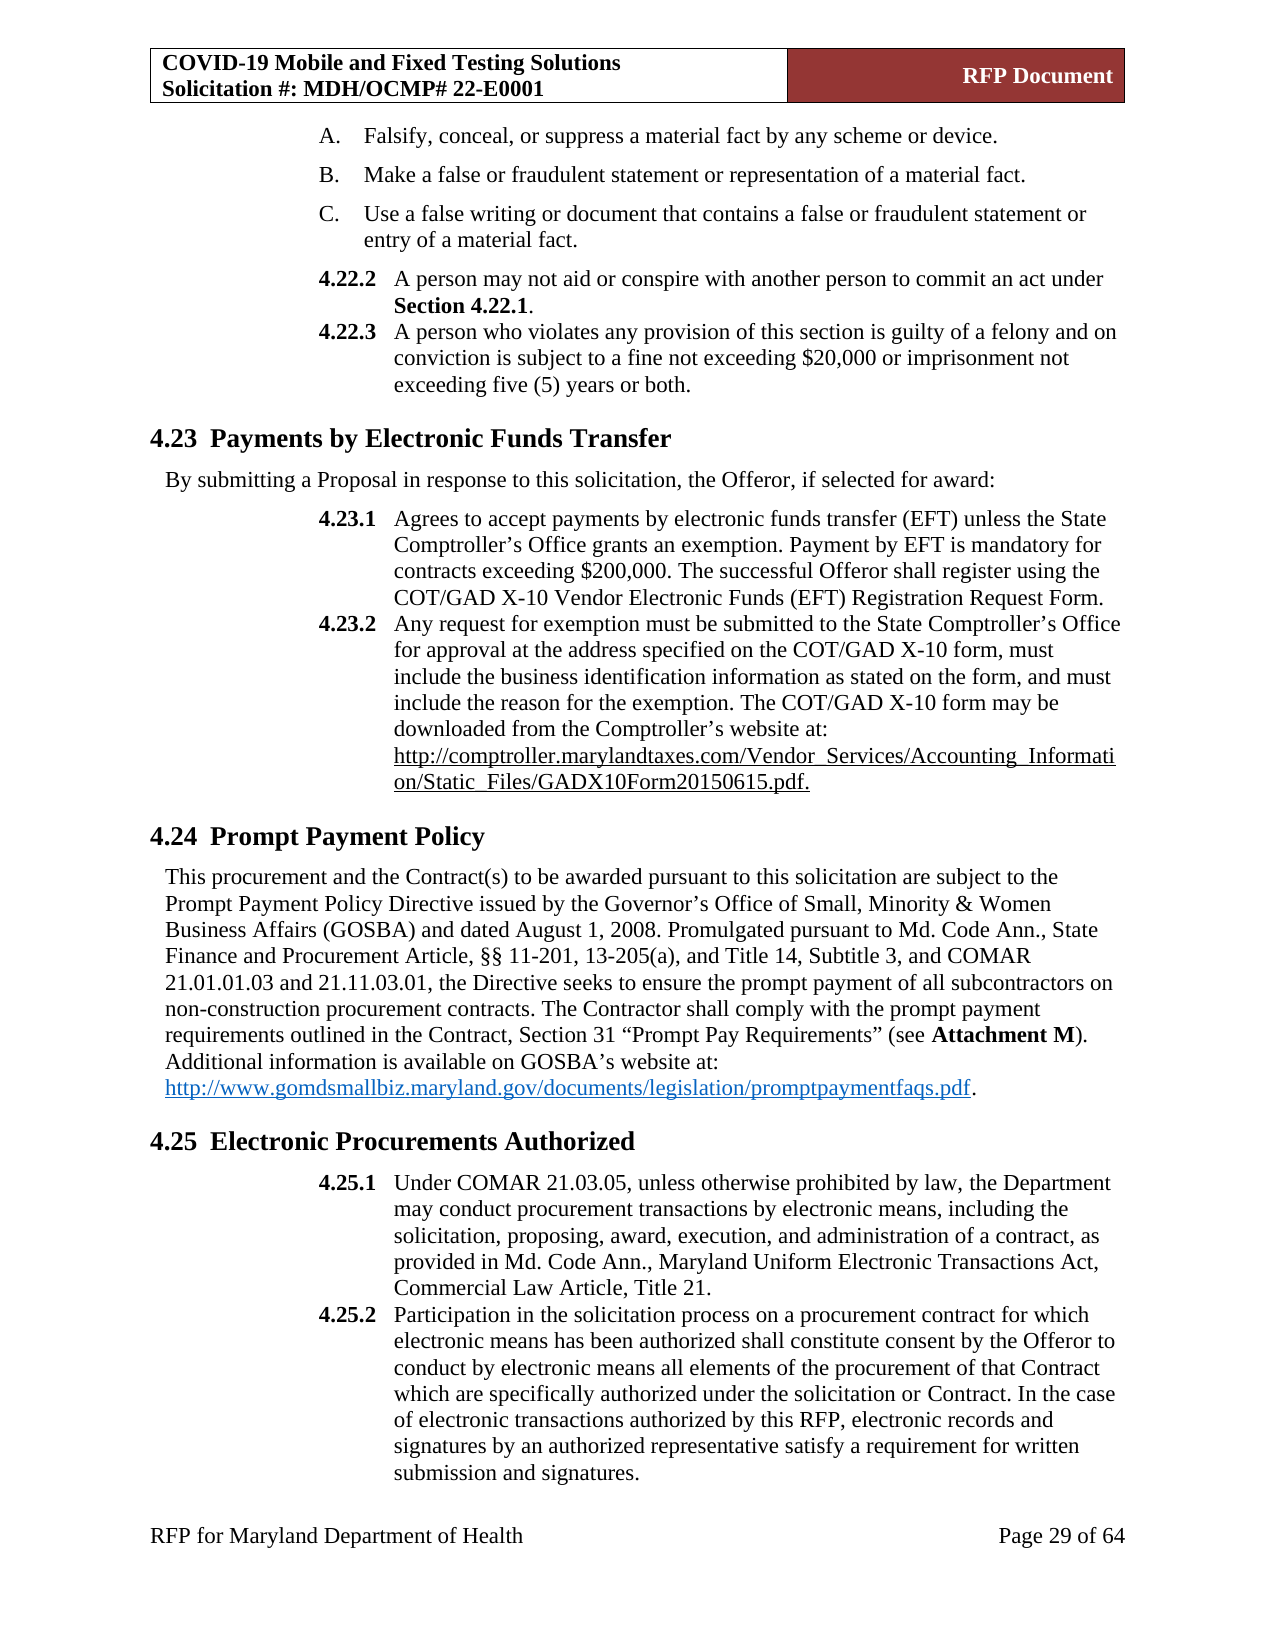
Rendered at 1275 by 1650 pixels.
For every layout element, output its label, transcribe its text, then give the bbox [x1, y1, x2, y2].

list Use a false writing or document that contains a false or fraudulent statement or entry of a material fact. [319, 200, 1125, 253]
list Electronic Procurements Authorized [150, 1125, 1125, 1157]
list A person who violates any provision of this section is guilty of a felony and on conviction is subject to a fine not exceeding $20,000 or imprisonment not exceeding five (5) years or both. [319, 318, 1125, 397]
list A person may not aid or conspire with another person to commit an act under Section 4.22.1. [319, 265, 1125, 318]
list Under COMAR 21.03.05, unless otherwise prohibited by law, the Department may conduct procurement transactions by electronic means, including the solicitation, proposing, award, execution, and administration of a contract, as provided in Md. Code Ann., Maryland Uniform Electronic Transactions Act, Commercial Law Article, Title 21. [319, 1169, 1125, 1301]
list Agrees to accept payments by electronic funds transfer (EFT) unless the State Comptroller’s Office grants an exemption. Payment by EFT is mandatory for contracts exceeding $200,000. The successful Offeror shall register using the COT/GAD X-10 Vendor Electronic Funds (EFT) Registration Request Form. [319, 505, 1125, 610]
text This procurement and the Contract(s) to be awarded pursuant to this solicitation are subject to the Prompt Payment Policy Directive issued by the Governor’s Office of Small, Minority & Women Business Affairs (GOSBA) and dated August 1, 2008. Promulgated pursuant to Md. Code Ann., State Finance and Procurement Article, §§ 11-201, 13-205(a), and Title 14, Subtitle 3, and COMAR 21.01.01.03 and 21.11.03.01, the Directive seeks to ensure the prompt payment of all subcontractors on non-construction procurement contracts. The Contractor shall comply with the prompt payment requirements outlined in the Contract, Section 31 “Prompt Pay Requirements” (see Attachment M). Additional information is available on GOSBA’s website at: http://www.gomdsmallbiz.maryland.gov/documents/legislation/promptpaymentfaqs.pdf. [165, 863, 1125, 1100]
list Payments by Electronic Funds Transfer [150, 422, 1125, 453]
text By submitting a Proposal in response to this solicitation, the Offeror, if selected for award: [165, 466, 1125, 492]
list Make a false or fraudulent statement or representation of a material fact. [319, 161, 1125, 188]
list Falsify, conceal, or suppress a material fact by any scheme or device. [319, 122, 1125, 149]
list Participation in the solicitation process on a procurement contract for which electronic means has been authorized shall constitute consent by the Offeror to conduct by electronic means all elements of the procurement of that Contract which are specifically authorized under the solicitation or Contract. In the case of electronic transactions authorized by this RFP, electronic records and signatures by an authorized representative satisfy a requirement for written submission and signatures. [319, 1301, 1125, 1485]
list Any request for exemption must be submitted to the State Comptroller’s Office for approval at the address specified on the COT/GAD X-10 form, must include the business identification information as stated on the form, and must include the reason for the exemption. The COT/GAD X-10 form may be downloaded from the Comptroller’s website at: http://comptroller.marylandtaxes.com/Vendor_Services/Accounting_Information/Static_Files/GADX10Form20150615.pdf. [319, 610, 1125, 794]
list Prompt Payment Policy [150, 819, 1125, 851]
